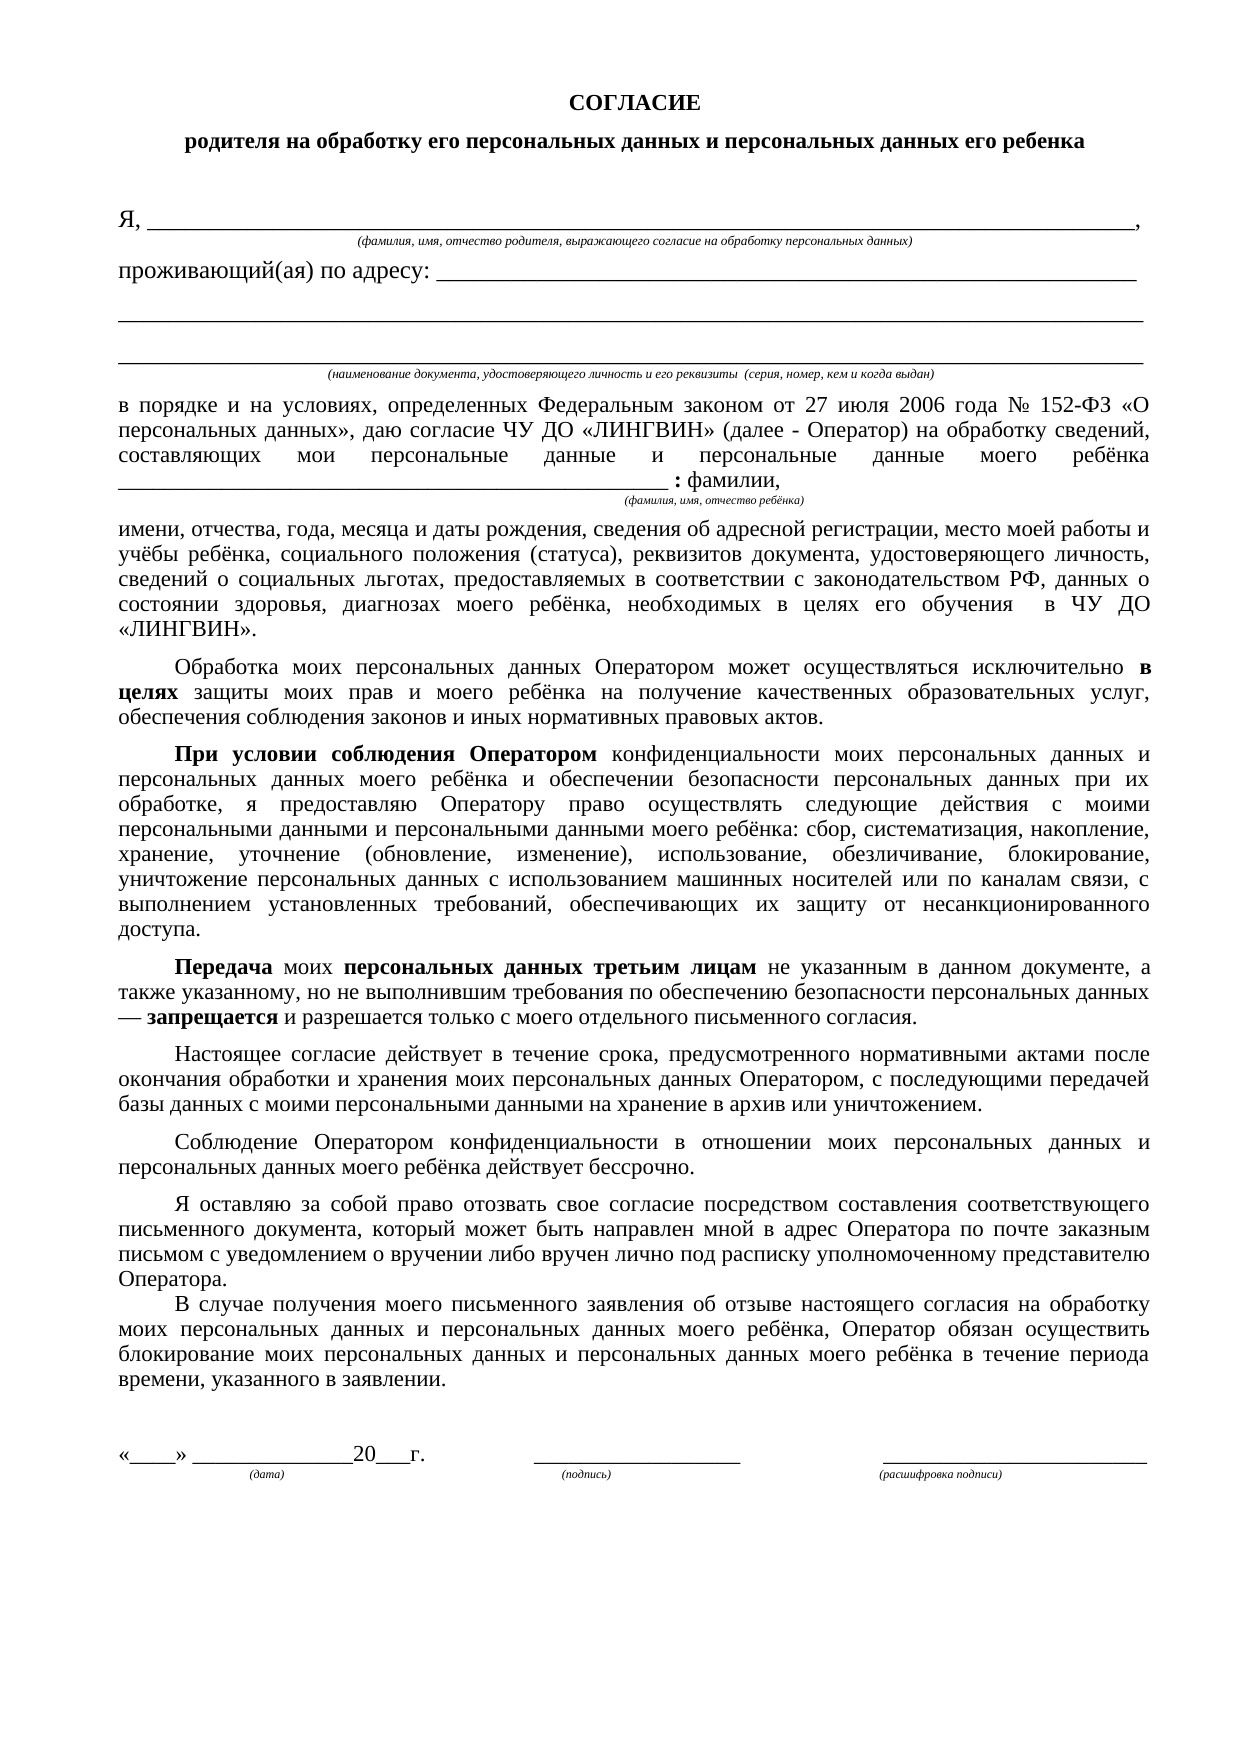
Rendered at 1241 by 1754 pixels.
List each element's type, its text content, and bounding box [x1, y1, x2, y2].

text Соблюдение Оператором конфиденциальности в отношении моих персональных данных и персональных данных моего ребёнка действует бессрочно. [118, 1129, 1152, 1179]
text Я оставляю за собой право отозвать свое согласие посредством составления соответствующего письменного документа, который может быть направлен мной в адрес Оператора по почте заказным письмом с уведомлением о вручении либо вручен лично под расписку уполномоченному представителю Оператора. [118, 1192, 1152, 1292]
text Обработка моих персональных данных Оператором может осуществляться исключительно в целях защиты моих прав и моего ребёнка на получение качественных образовательных услуг, обеспечения соблюдения законов и иных нормативных правовых актов. [118, 654, 1152, 729]
text Настоящее согласие действует в течение срока, предусмотренного нормативными актами после окончания обработки и хранения моих персональных данных Оператором, с последующими передачей базы данных с моими персональными данными на хранение в архив или уничтожением. [118, 1042, 1152, 1117]
text __________________________________________________________________________________ [118, 296, 1152, 325]
text (фамилия, имя, отчество родителя, выражающего согласие на обработку персональных данных) [118, 233, 1152, 259]
text (наименование документа, удостоверяющего личность и его реквизиты (серия, номер, кем и когда выдан) [324, 366, 1152, 393]
text родителя на обработку его персональных данных и персональных данных его ребенка [118, 127, 1152, 154]
text «____» ______________20___г. __________________ _______________________ [118, 1442, 1152, 1467]
text проживающий(ая) по адресу: ________________________________________________________ [118, 259, 1152, 284]
text В случае получения моего письменного заявления об отзыве настоящего согласия на обработку моих персональных данных и персональных данных моего ребёнка, Оператор обязан осуществить блокирование моих персональных данных и персональных данных моего ребёнка в течение периода времени, указанного в заявлении. [118, 1292, 1152, 1392]
text Я, _______________________________________________________________________________, [118, 204, 1152, 233]
text При условии соблюдения Оператором конфиденциальности моих персональных данных и персональных данных моего ребёнка и обеспечении безопасности персональных данных при их обработке, я предоставляю Оператору право осуществлять следующие действия с моими персональными данными и персональными данными моего ребёнка: сбор, систематизация, накопление, хранение, уточнение (обновление, изменение), использование, обезличивание, блокирование, уничтожение персональных данных с использованием машинных носителей или по каналам связи, с выполнением установленных требований, обеспечивающих их защиту от несанкционированного доступа. [118, 742, 1152, 942]
text в порядке и на условиях, определенных Федеральным законом от 27 июля 2006 года № 152-ФЗ «О персональных данных», даю согласие ЧУ ДО «ЛИНГВИН» (далее - Оператор) на обработку сведений, составляющих мои персональные данные и персональные данные моего ребёнка ________________________________________________ : фамилии, [118, 393, 1152, 493]
text (фамилия, имя, отчество ребёнка) [624, 493, 1152, 517]
text Передача моих персональных данных третьим лицам не указанным в данном документе, а также указанному, но не выполнившим требования по обеспечению безопасности персональных данных — запрещается и разрешается только с моего отдельного письменного согласия. [118, 954, 1152, 1029]
text (дата) (подпись) (расшифровка подписи) [249, 1467, 1152, 1492]
text имени, отчества, года, месяца и даты рождения, сведения об адресной регистрации, место моей работы и учёбы ребёнка, социального положения (статуса), реквизитов документа, удостоверяющего личность, сведений о социальных льготах, предоставляемых в соответствии с законодательством РФ, данных о состоянии здоровья, диагнозах моего ребёнка, необходимых в целях его обучения в ЧУ ДО «ЛИНГВИН». [118, 517, 1152, 642]
text __________________________________________________________________________________ [118, 338, 1152, 366]
text СОГЛАСИЕ [118, 89, 1152, 115]
